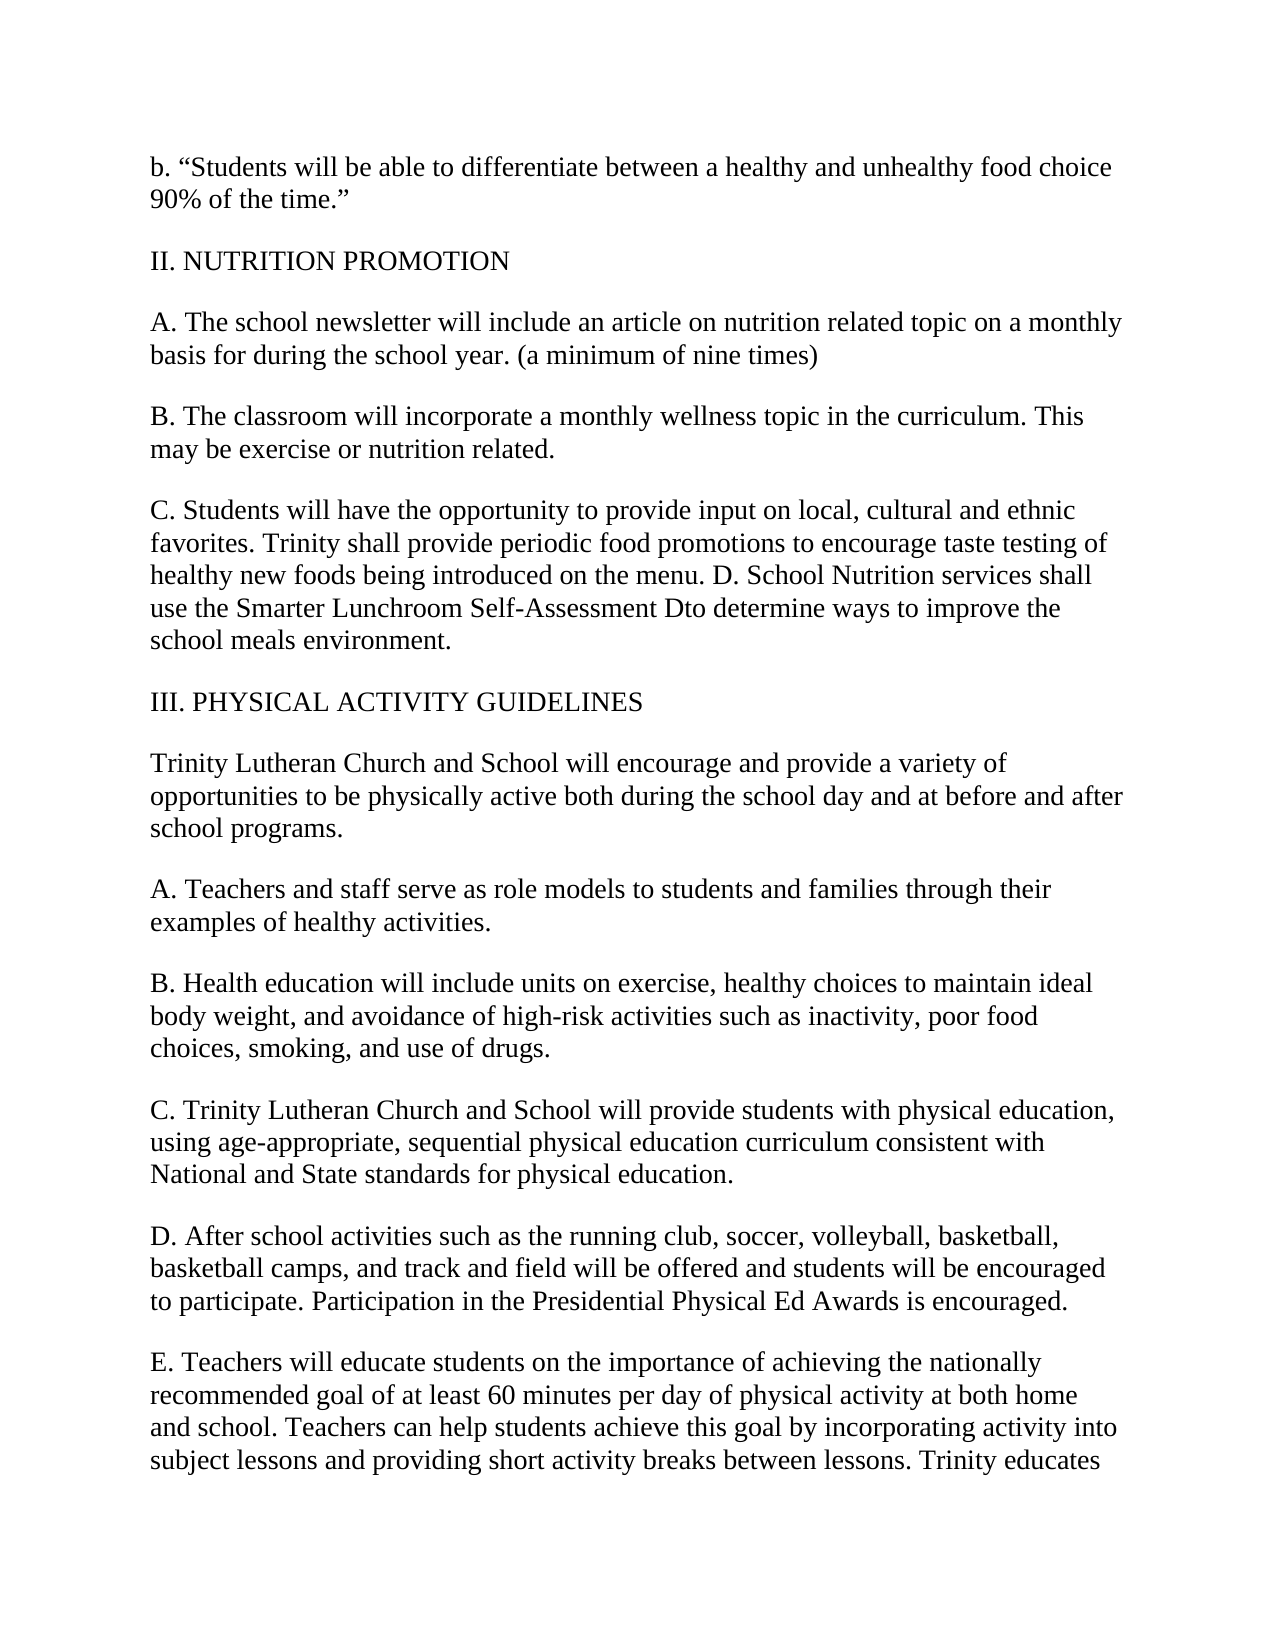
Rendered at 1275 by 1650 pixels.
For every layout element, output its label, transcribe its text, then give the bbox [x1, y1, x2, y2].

text b. “Students will be able to differentiate between a healthy and unhealthy food choice 90% of the time.” [150, 150, 1125, 215]
text B. Health education will include units on exercise, healthy choices to maintain ideal body weight, and avoidance of high-risk activities such as inactivity, poor food choices, smoking, and use of drugs. [150, 966, 1125, 1064]
text Trinity Lutheran Church and School will encourage and provide a variety of opportunities to be physically active both during the school day and at before and after school programs. [150, 746, 1125, 843]
text III. PHYSICAL ACTIVITY GUIDELINES [150, 684, 1125, 717]
text II. NUTRITION PROMOTION [150, 244, 1125, 276]
text A. Teachers and staff serve as role models to students and families through their examples of healthy activities. [150, 872, 1125, 937]
text C. Students will have the opportunity to provide input on local, cultural and ethnic favorites. Trinity shall provide periodic food promotions to encourage taste testing of healthy new foods being introduced on the menu. D. School Nutrition services shall use the Smarter Lunchroom Self-Assessment Dto determine ways to improve the school meals environment. [150, 493, 1125, 655]
text B. The classroom will incorporate a monthly wellness topic in the curriculum. This may be exercise or nutrition related. [150, 399, 1125, 464]
text C. Trinity Lutheran Church and School will provide students with physical education, using age-appropriate, sequential physical education curriculum consistent with National and State standards for physical education. [150, 1093, 1125, 1190]
text A. The school newsletter will include an article on nutrition related topic on a monthly basis for during the school year. (a minimum of nine times) [150, 306, 1125, 370]
text D. After school activities such as the running club, soccer, volleyball, basketball, basketball camps, and track and field will be offered and students will be encouraged to participate. Participation in the Presidential Physical Ed Awards is encouraged. [150, 1219, 1125, 1316]
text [150, 1346, 1125, 1475]
